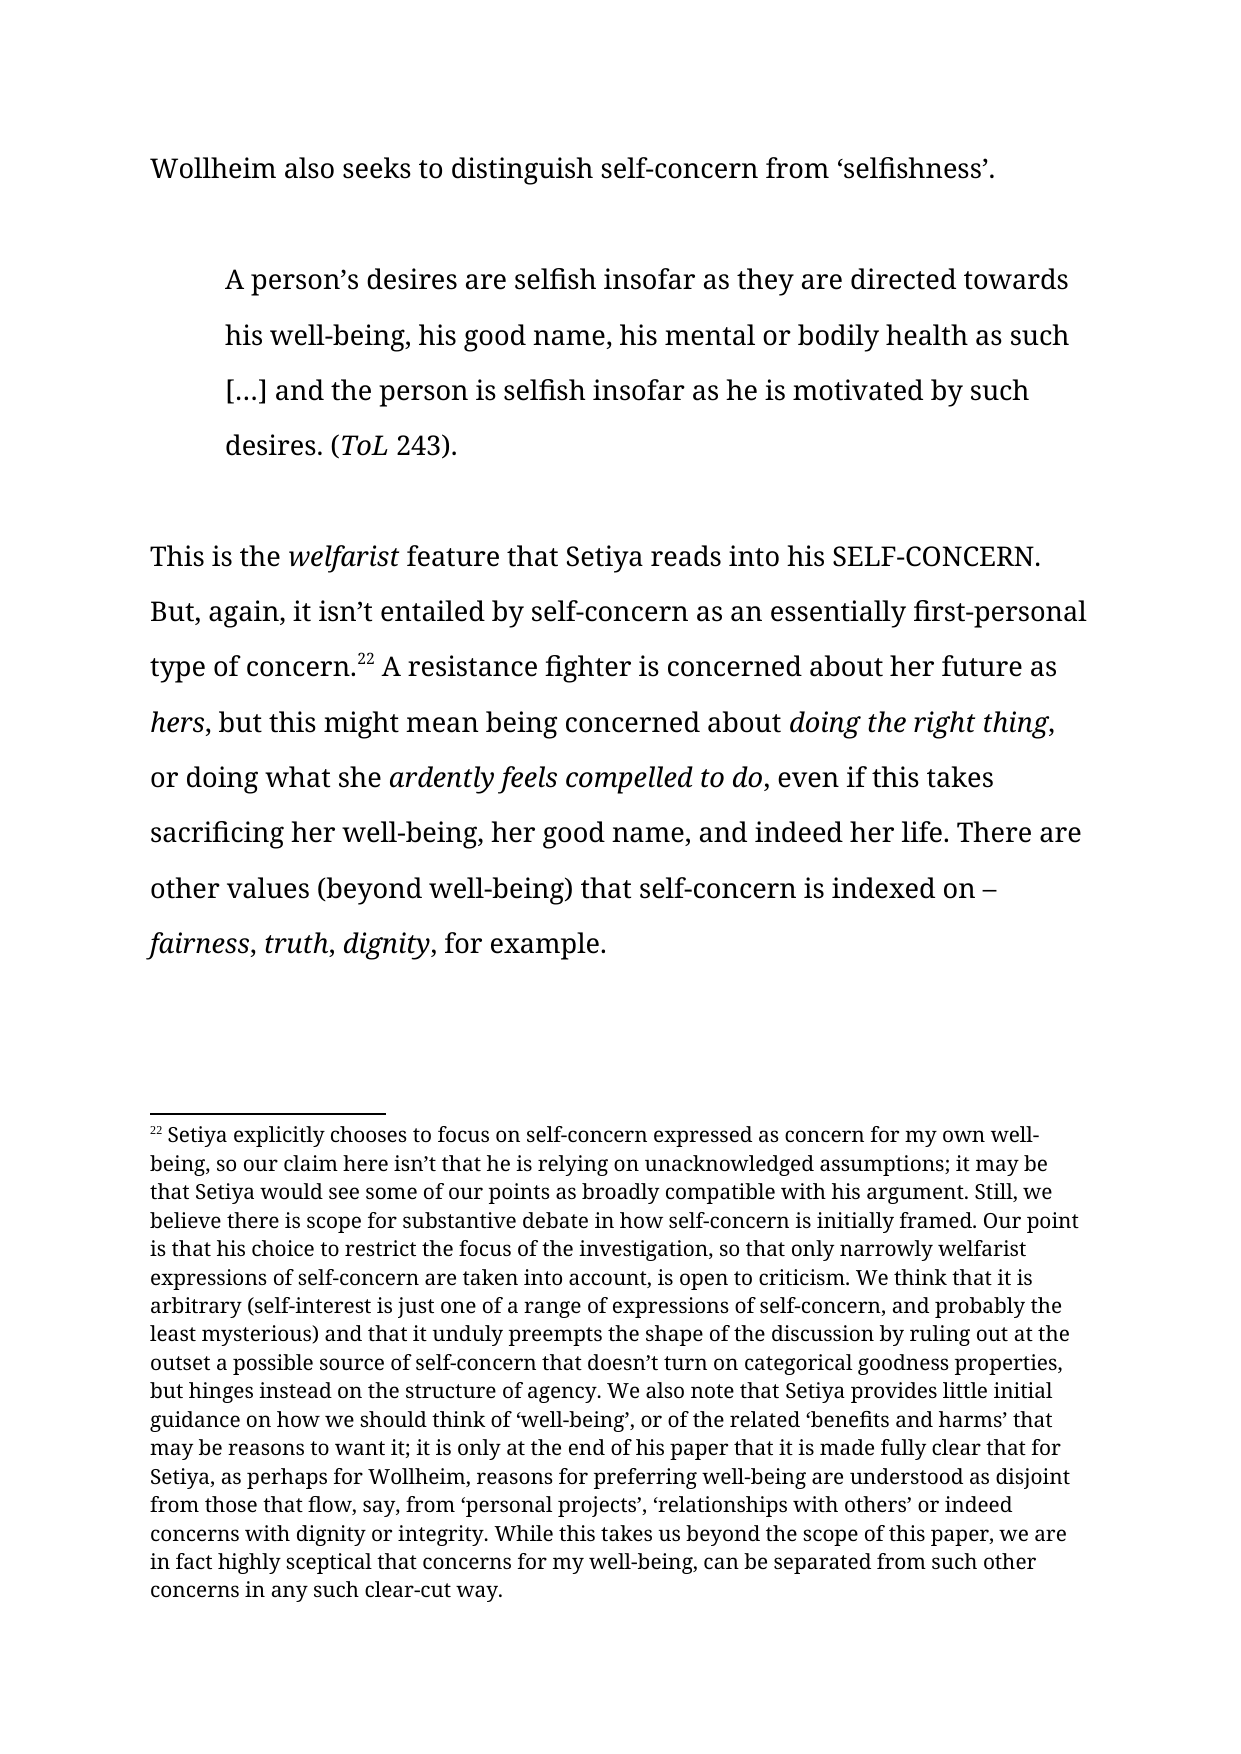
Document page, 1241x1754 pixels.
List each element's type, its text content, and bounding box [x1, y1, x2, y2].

text Wollheim also seeks to distinguish self-concern from ‘selfishness’. [150, 150, 1090, 187]
text A person’s desires are selfish insofar as they are directed towards his well-being, his good name, his mental or bodily health as such […] and the person is selfish insofar as he is motivated by such desires. (ToL 243). [225, 261, 1090, 463]
text This is the welfarist feature that Setiya reads into his SELF-CONCERN. But, again, it isn’t entailed by self-concern as an essentially first-personal type of concern. A resistance fighter is concerned about her future as hers, but this might mean being concerned about doing the right thing, or doing what she ardently feels compelled to do, even if this takes sacrificing her well-being, her good name, and indeed her life. There are other values (beyond well-being) that self-concern is indexed on – fairness, truth, dignity, for example. [150, 537, 1090, 961]
